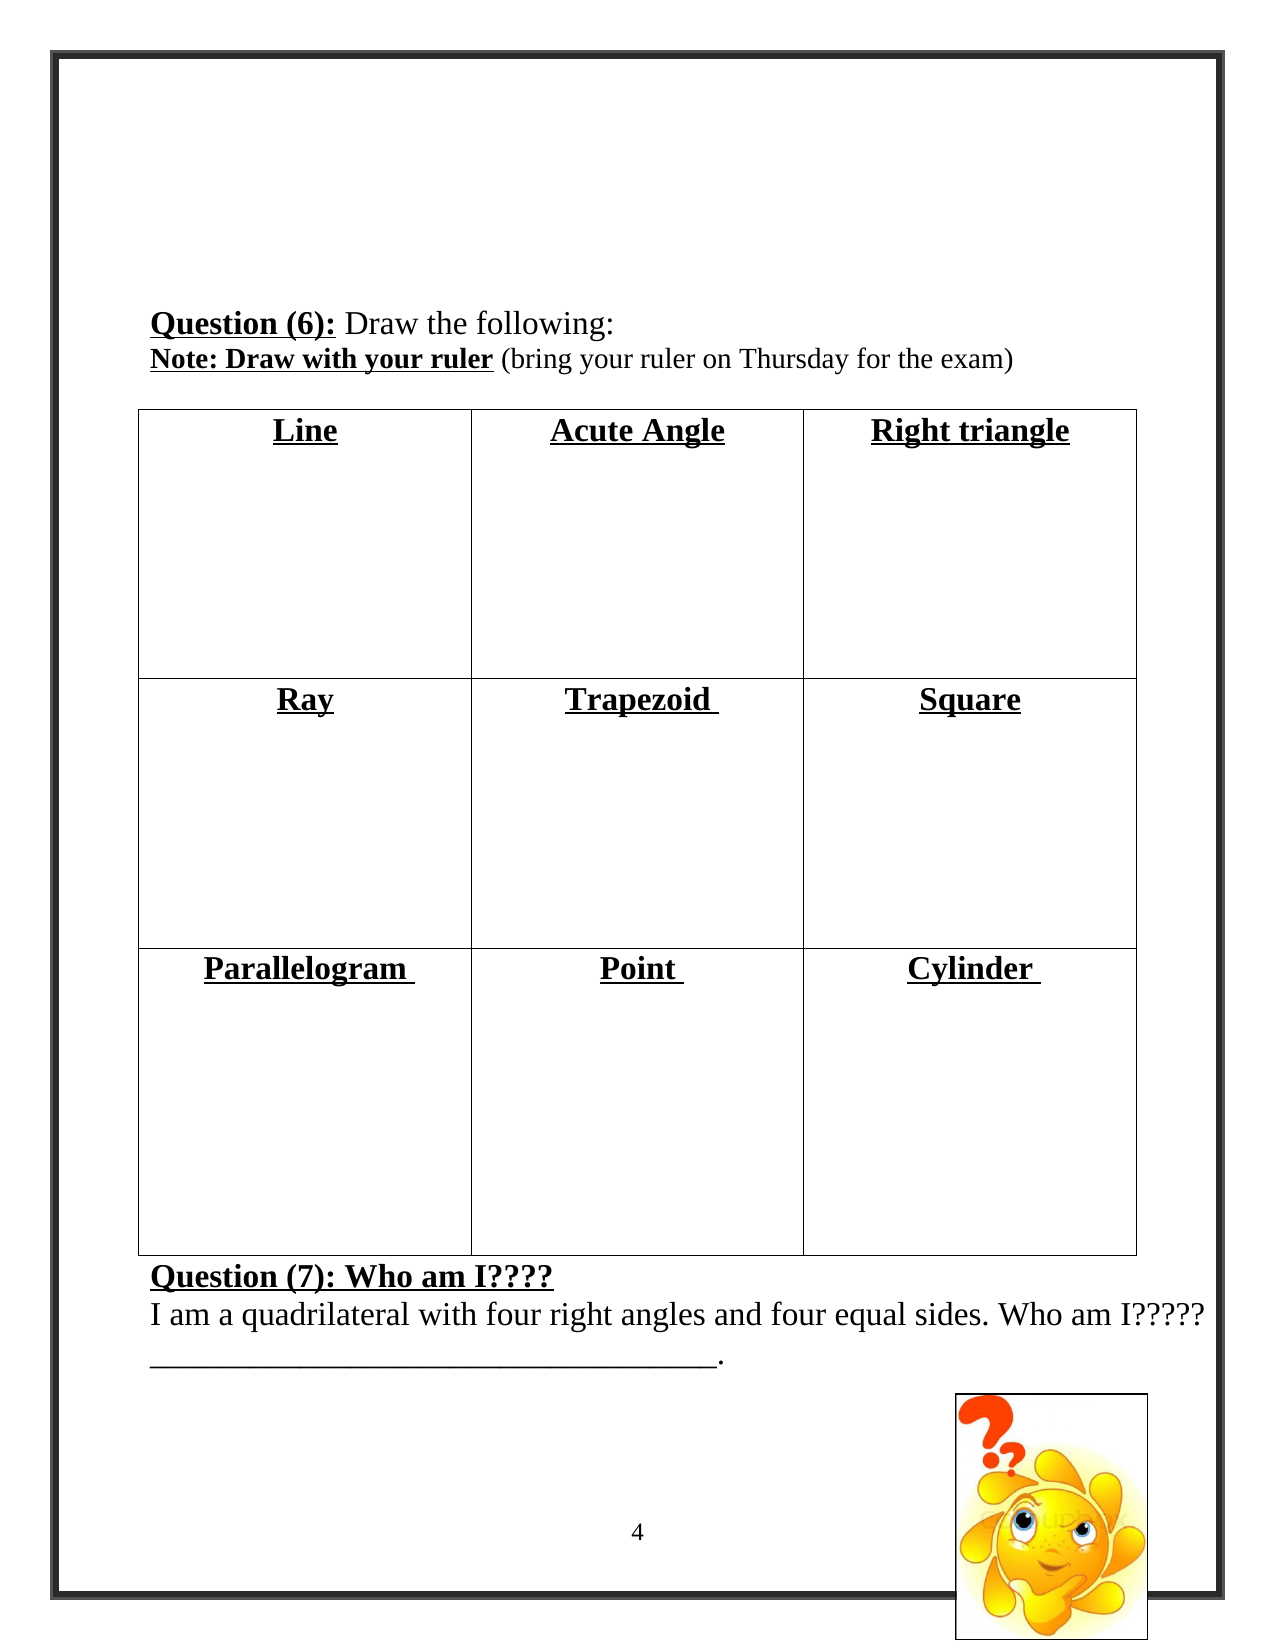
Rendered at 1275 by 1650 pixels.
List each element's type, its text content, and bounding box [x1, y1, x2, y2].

table_cell Trapezoid [472, 679, 803, 947]
list Question (6): Draw the following: [150, 303, 1125, 342]
table_cell Ray [139, 679, 471, 947]
picture [956, 1395, 1147, 1639]
table_cell Cylinder [804, 949, 1136, 1255]
table_cell Parallelogram [139, 949, 471, 1255]
table_header Line [139, 410, 471, 678]
list Note: Draw with your ruler (bring your ruler on Thursday for the exam) [150, 342, 1125, 375]
table_header Right triangle [804, 410, 1136, 678]
table_header Acute Angle [472, 410, 803, 678]
list __________________________________. [150, 1333, 1125, 1371]
list I am a quadrilateral with four right angles and four equal sides. Who am I????? [150, 1294, 1212, 1333]
table_cell Point [472, 949, 803, 1255]
table_cell Square [804, 679, 1136, 947]
list Question (7): Who am I???? [150, 1256, 1181, 1294]
